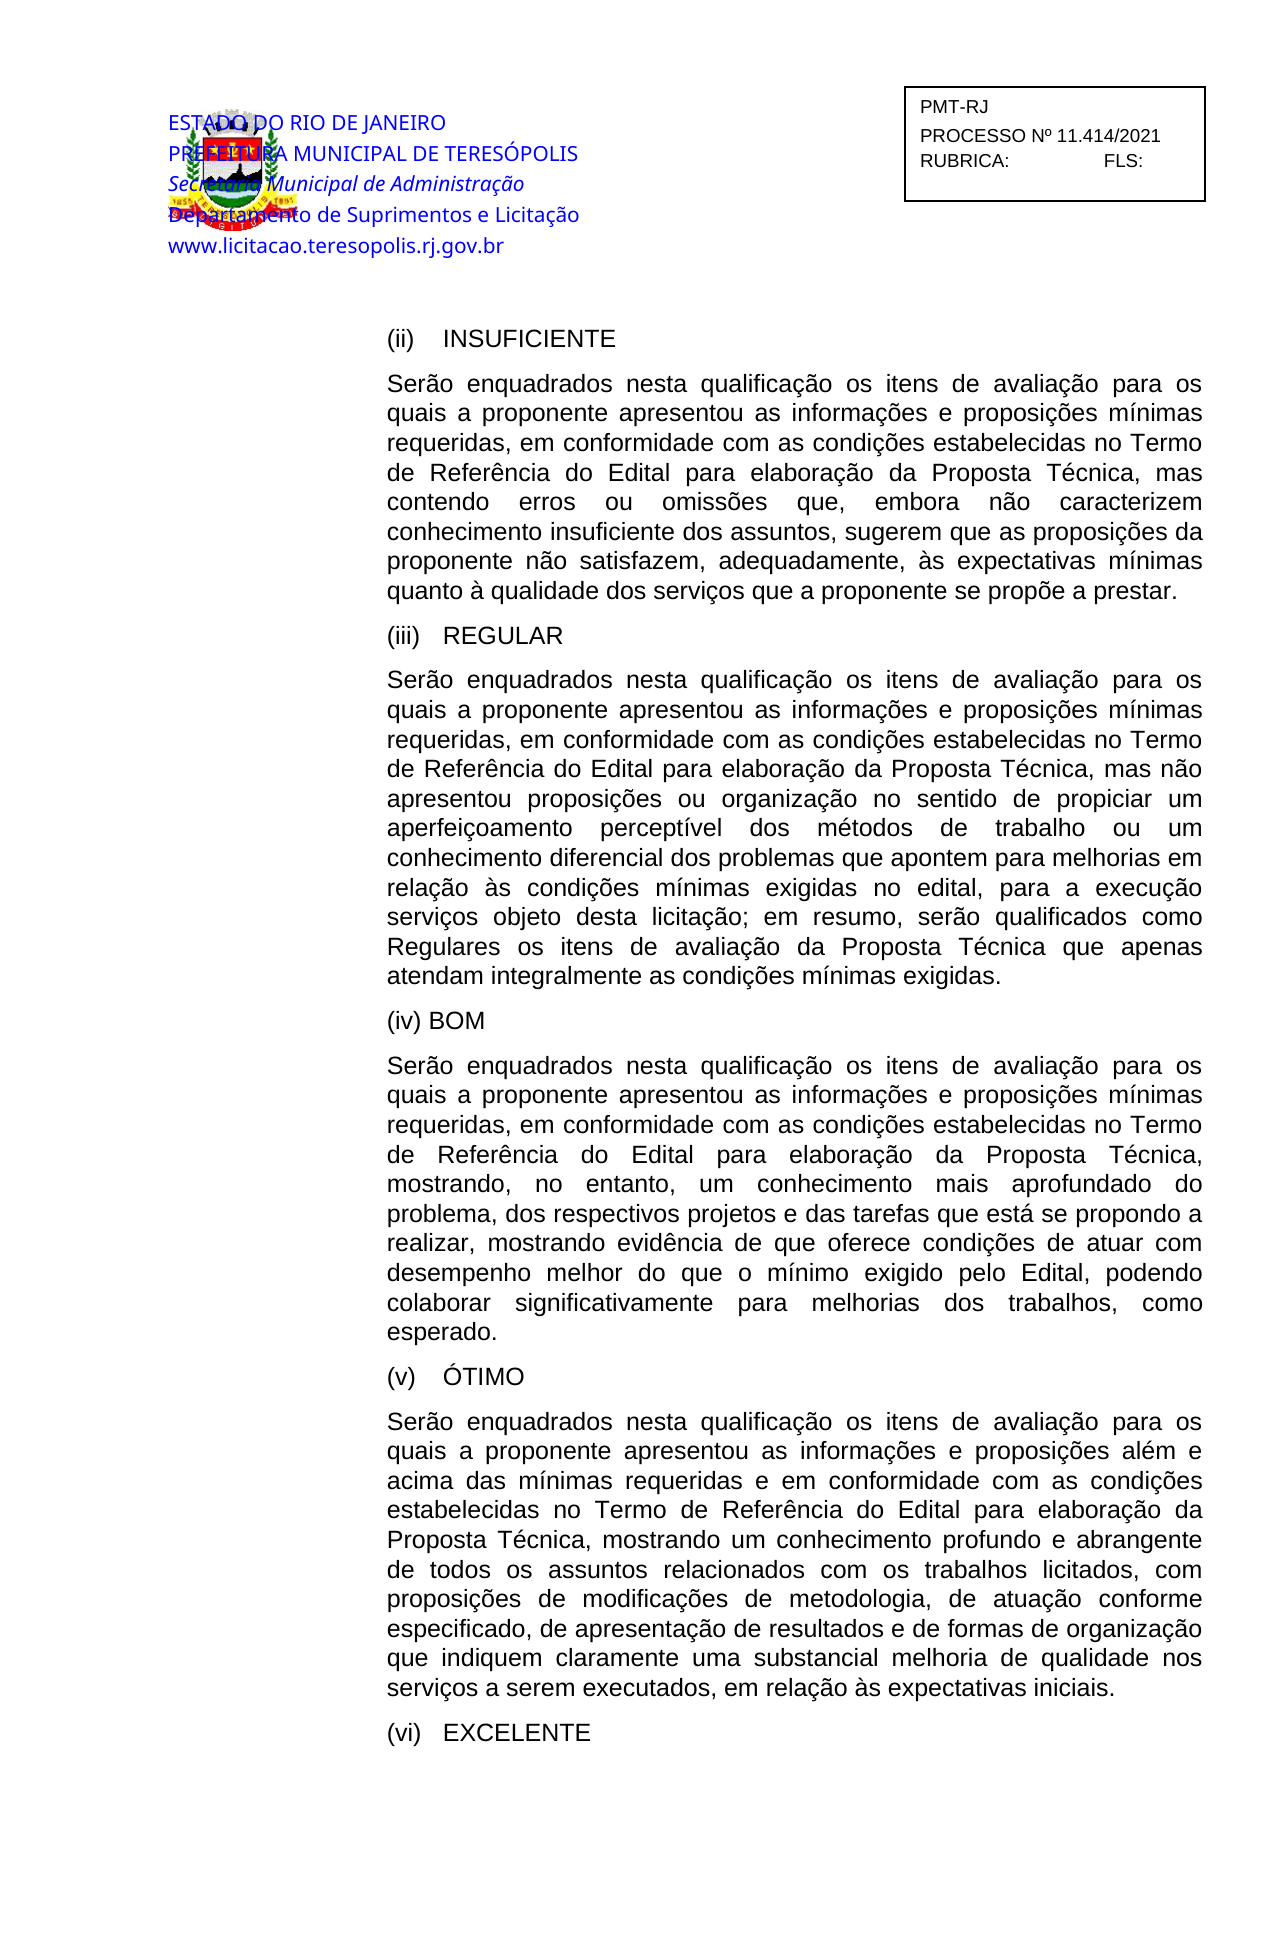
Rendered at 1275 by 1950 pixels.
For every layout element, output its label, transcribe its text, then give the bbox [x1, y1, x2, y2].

text (vi) EXCELENTE [387, 1718, 1204, 1747]
picture [168, 109, 298, 231]
text (ii) INSUFICIENTE [387, 324, 1204, 353]
text Serão enquadrados nesta qualificação os itens de avaliação para os quais a proponente apresentou as informações e proposições mínimas requeridas, em conformidade com as condições estabelecidas no Termo de Referência do Edital para elaboração da Proposta Técnica, mas contendo erros ou omissões que, embora não caracterizem conhecimento insuficiente dos assuntos, sugerem que as proposições da proponente não satisfazem, adequadamente, às expectativas mínimas quanto à qualidade dos serviços que a proponente se propõe a prestar. [387, 369, 1204, 605]
text Serão enquadrados nesta qualificação os itens de avaliação para os quais a proponente apresentou as informações e proposições além e acima das mínimas requeridas e em conformidade com as condições estabelecidas no Termo de Referência do Edital para elaboração da Proposta Técnica, mostrando um conhecimento profundo e abrangente de todos os assuntos relacionados com os trabalhos licitados, com proposições de modificações de metodologia, de atuação conforme especificado, de apresentação de resultados e de formas de organização que indiquem claramente uma substancial melhoria de qualidade nos serviços a serem executados, em relação às expectativas iniciais. [387, 1407, 1204, 1702]
text Serão enquadrados nesta qualificação os itens de avaliação para os quais a proponente apresentou as informações e proposições mínimas requeridas, em conformidade com as condições estabelecidas no Termo de Referência do Edital para elaboração da Proposta Técnica, mostrando, no entanto, um conhecimento mais aprofundado do problema, dos respectivos projetos e das tarefas que está se propondo a realizar, mostrando evidência de que oferece condições de atuar com desempenho melhor do que o mínimo exigido pelo Edital, podendo colaborar significativamente para melhorias dos trabalhos, como esperado. [387, 1051, 1204, 1346]
text (iii) REGULAR [387, 621, 1204, 649]
text Serão enquadrados nesta qualificação os itens de avaliação para os quais a proponente apresentou as informações e proposições mínimas requeridas, em conformidade com as condições estabelecidas no Termo de Referência do Edital para elaboração da Proposta Técnica, mas não apresentou proposições ou organização no sentido de propiciar um aperfeiçoamento perceptível dos métodos de trabalho ou um conhecimento diferencial dos problemas que apontem para melhorias em relação às condições mínimas exigidas no edital, para a execução serviços objeto desta licitação; em resumo, serão qualificados como Regulares os itens de avaliação da Proposta Técnica que apenas atendam integralmente as condições mínimas exigidas. [387, 666, 1204, 990]
text (v) ÓTIMO [387, 1362, 1204, 1391]
text (iv) BOM [387, 1006, 1204, 1035]
